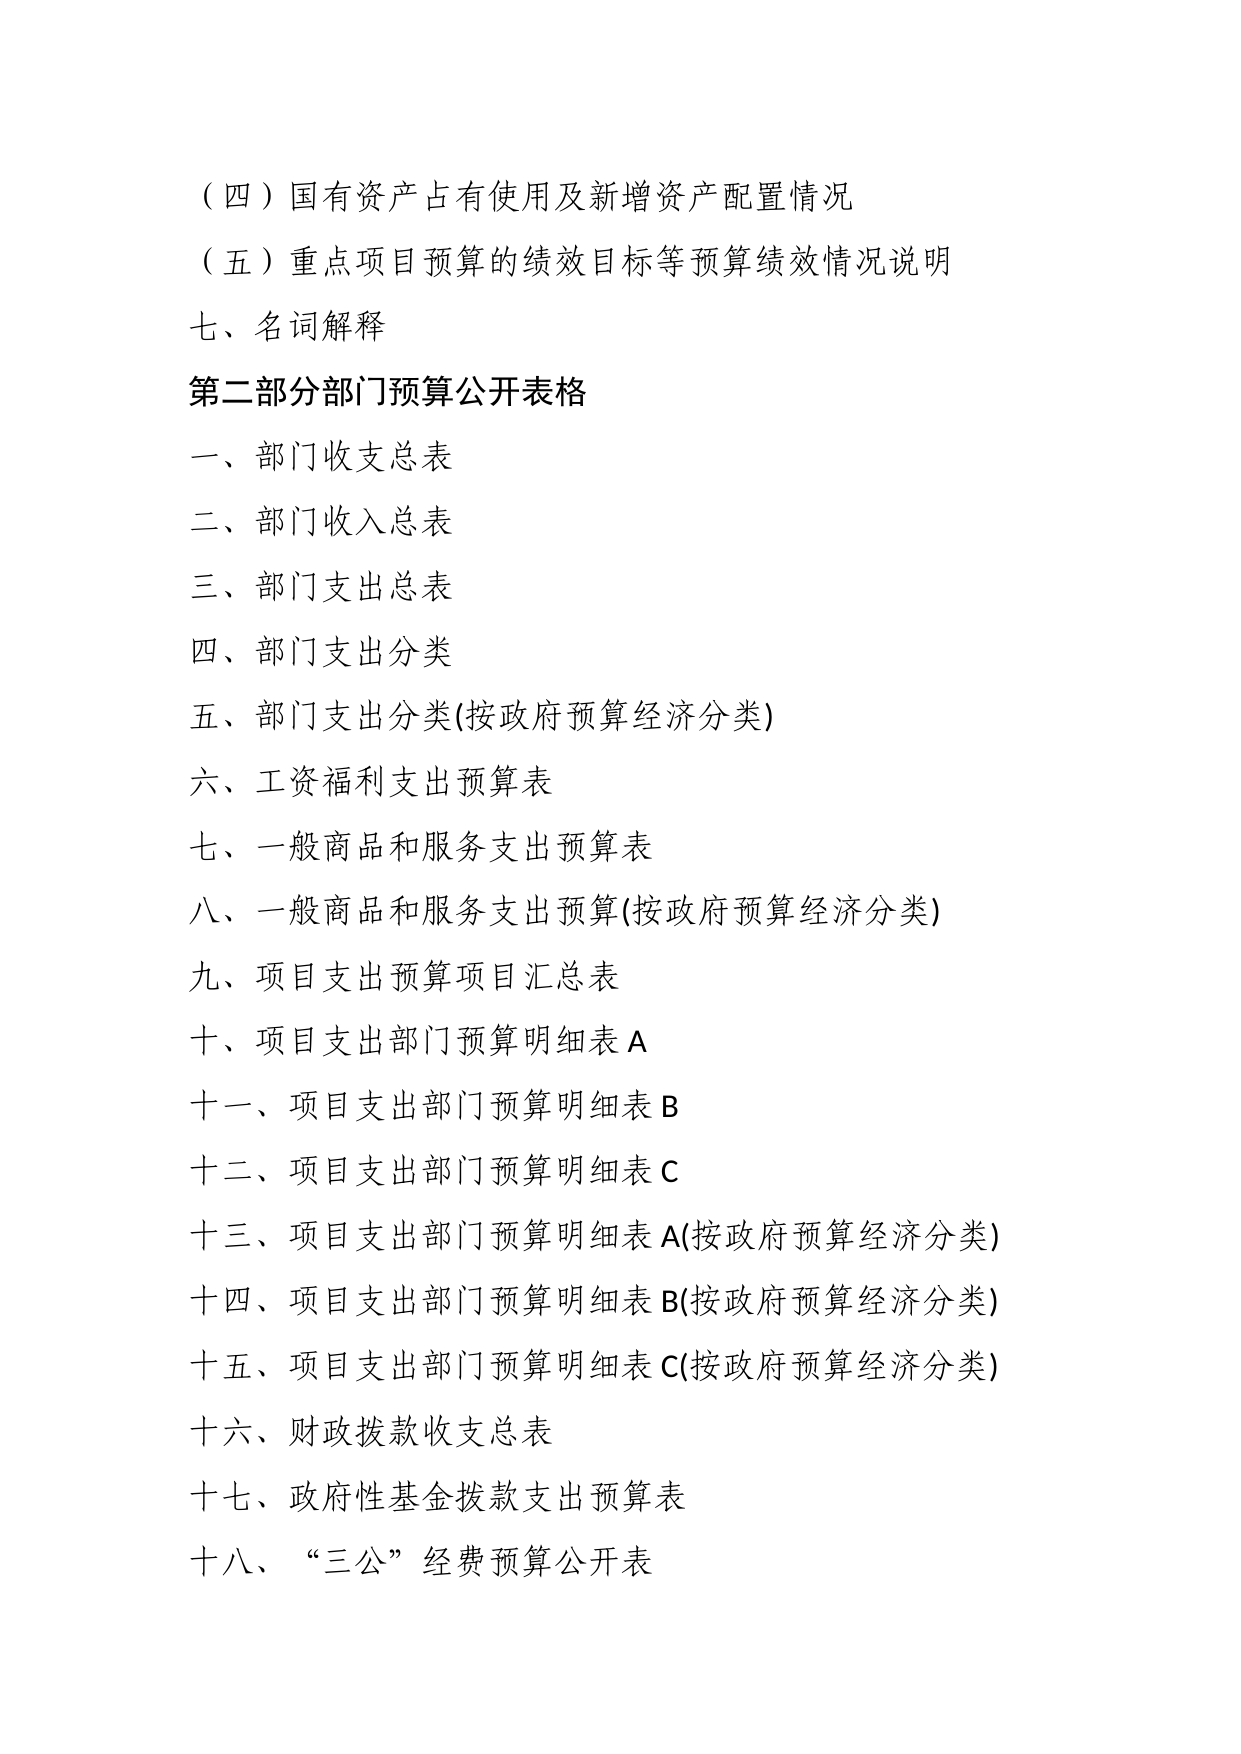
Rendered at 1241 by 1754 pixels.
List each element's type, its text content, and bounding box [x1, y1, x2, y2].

text 三、部门支出总表 [187, 552, 1053, 617]
text 十四、项目支出部门预算明细表B(按政府预算经济分类) [187, 1267, 1053, 1332]
text 第二部分部门预算公开表格 [187, 357, 1053, 422]
text 七、一般商品和服务支出预算表 [187, 812, 1053, 877]
text 五、部门支出分类(按政府预算经济分类) [187, 682, 1053, 747]
text 九、项目支出预算项目汇总表 [187, 942, 1053, 1007]
text 十一、项目支出部门预算明细表B [187, 1072, 1053, 1137]
text 十、项目支出部门预算明细表A [187, 1007, 1053, 1072]
text （四）国有资产占有使用及新增资产配置情况 [187, 162, 1053, 227]
text 八、一般商品和服务支出预算(按政府预算经济分类) [187, 877, 1053, 942]
text 六、工资福利支出预算表 [187, 747, 1053, 812]
text 十三、项目支出部门预算明细表A(按政府预算经济分类) [187, 1202, 1053, 1267]
text 十六、财政拨款收支总表 [187, 1397, 1053, 1462]
text 十八、“三公”经费预算公开表 [187, 1527, 1053, 1592]
text 四、部门支出分类 [187, 617, 1053, 682]
text 二、部门收入总表 [187, 487, 1053, 552]
text 十二、项目支出部门预算明细表C [187, 1137, 1053, 1202]
text 十七、政府性基金拨款支出预算表 [187, 1462, 1053, 1527]
text 一、部门收支总表 [187, 422, 1053, 487]
text 十五、项目支出部门预算明细表C(按政府预算经济分类) [187, 1332, 1053, 1397]
text （五）重点项目预算的绩效目标等预算绩效情况说明 [187, 227, 1053, 292]
text 七、名词解释 [187, 292, 1053, 357]
